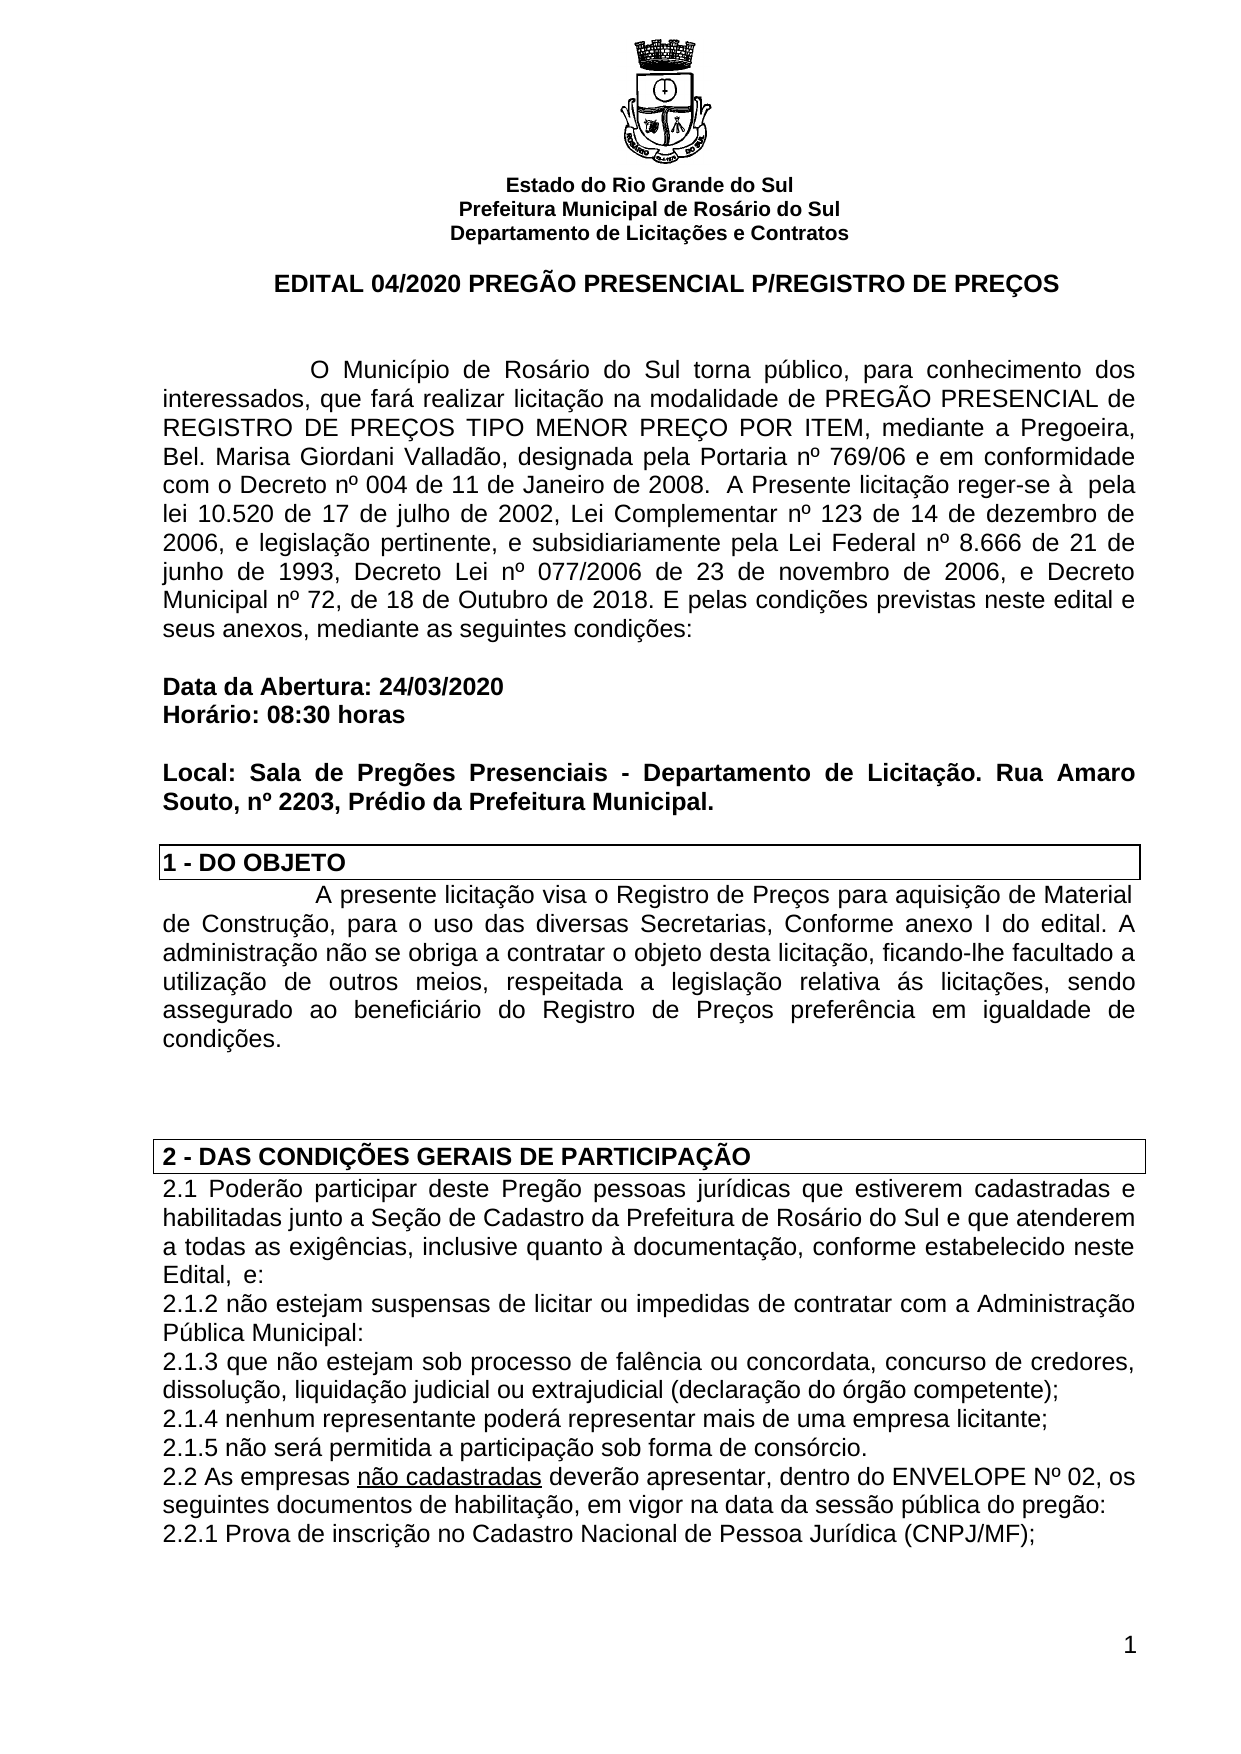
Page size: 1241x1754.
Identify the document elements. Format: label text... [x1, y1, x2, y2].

text 1 - DO OBJETO [160, 846, 1139, 879]
text Data da Abertura: 24/03/2020 [162, 672, 1137, 701]
text 2.2 As empresas não cadastradas deverão apresentar, dentro do ENVELOPE Nº 02, os seguintes documentos de habilitação, em vigor na data da sessão pública do pregão: [162, 1462, 1137, 1519]
text Horário: 08:30 horas [162, 701, 1137, 729]
text 2.2.1 Prova de inscrição no Cadastro Nacional de Pessoa Jurídica (CNPJ/MF); [162, 1519, 1137, 1548]
text 2.1.3 que não estejam sob processo de falência ou concordata, concurso de credores, dissolução, liquidação judicial ou extrajudicial (declaração do órgão competente); [162, 1347, 1137, 1404]
text Local: Sala de Pregões Presenciais - Departamento de Licitação. Rua Amaro Souto, nº 2203, Prédio da Prefeitura Municipal. [162, 758, 1137, 816]
text 2.1.4 nenhum representante poderá representar mais de uma empresa licitante; [162, 1404, 1137, 1433]
text O Município de Rosário do Sul torna público, para conhecimento dos interessados, que fará realizar licitação na modalidade de PREGÃO PRESENCIAL de REGISTRO DE PREÇOS TIPO MENOR PREÇO POR ITEM, mediante a Pregoeira, Bel. Marisa Giordani Valladão, designada pela Portaria nº 769/06 e em conformidade com o Decreto nº 004 de 11 de Janeiro de 2008. A Presente licitação reger-se à pela lei 10.520 de 17 de julho de 2002, Lei Complementar nº 123 de 14 de dezembro de 2006, e legislação pertinente, e subsidiariamente pela Lei Federal nº 8.666 de 21 de junho de 1993, Decreto Lei nº 077/2006 de 23 de novembro de 2006, e Decreto Municipal nº 72, de 18 de Outubro de 2018. E pelas condições previstas neste edital e seus anexos, mediante as seguintes condições: [162, 356, 1137, 643]
text 2.1.5 não será permitida a participação sob forma de consórcio. [162, 1433, 1137, 1462]
picture [617, 39, 713, 165]
text A presente licitação visa o Registro de Preços para aquisição de Material de Construção, para o uso das diversas Secretarias, Conforme anexo I do edital. A administração não se obriga a contratar o objeto desta licitação, ficando-lhe facultado a utilização de outros meios, respeitada a legislação relativa ás licitações, sendo assegurado ao beneficiário do Registro de Preços preferência em igualdade de condições. [162, 880, 1137, 1053]
text EDITAL 04/2020 PREGÃO PRESENCIAL P/REGISTRO DE PREÇOS [162, 269, 1137, 298]
text 2.1.2 não estejam suspensas de licitar ou impedidas de contratar com a Administração Pública Municipal: [162, 1289, 1137, 1347]
text 2 - DAS CONDIÇÕES GERAIS DE PARTICIPAÇÃO [154, 1140, 1145, 1173]
text 2.1 Poderão participar deste Pregão pessoas jurídicas que estiverem cadastradas e habilitadas junto a Seção de Cadastro da Prefeitura de Rosário do Sul e que atenderem a todas as exigências, inclusive quanto à documentação, conforme estabelecido neste Edital, e: [162, 1174, 1137, 1289]
